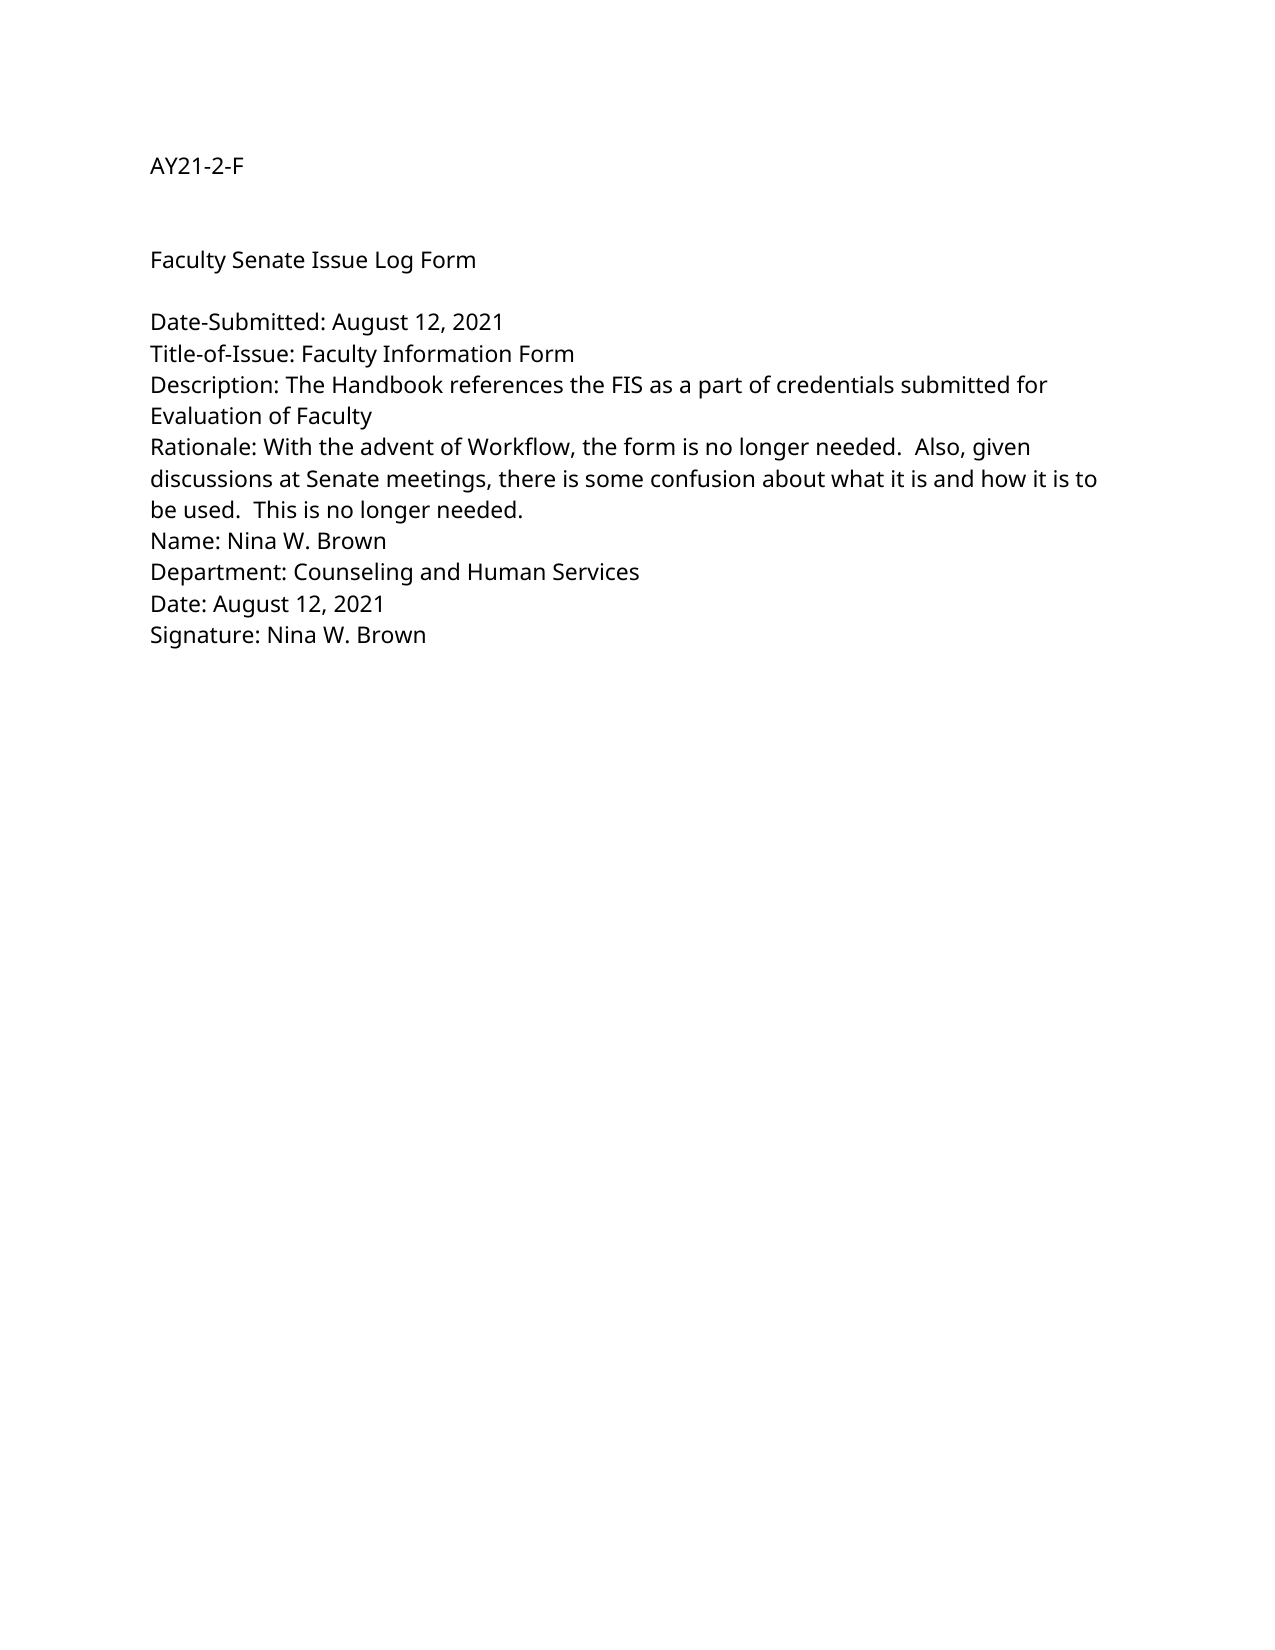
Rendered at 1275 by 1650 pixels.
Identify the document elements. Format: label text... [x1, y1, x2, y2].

text Faculty Senate Issue Log Form Date-Submitted: August 12, 2021 Title-of-Issue: Faculty Information Form Description: The Handbook references the FIS as a part of credentials submitted for Evaluation of Faculty Rationale: With the advent of Workflow, the form is no longer needed. Also, given discussions at Senate meetings, there is some confusion about what it is and how it is to be used. This is no longer needed. Name: Nina W. Brown Department: Counseling and Human Services Date: August 12, 2021 Signature: Nina W. Brown [150, 244, 1125, 650]
text AY21-2-F [150, 150, 1125, 181]
